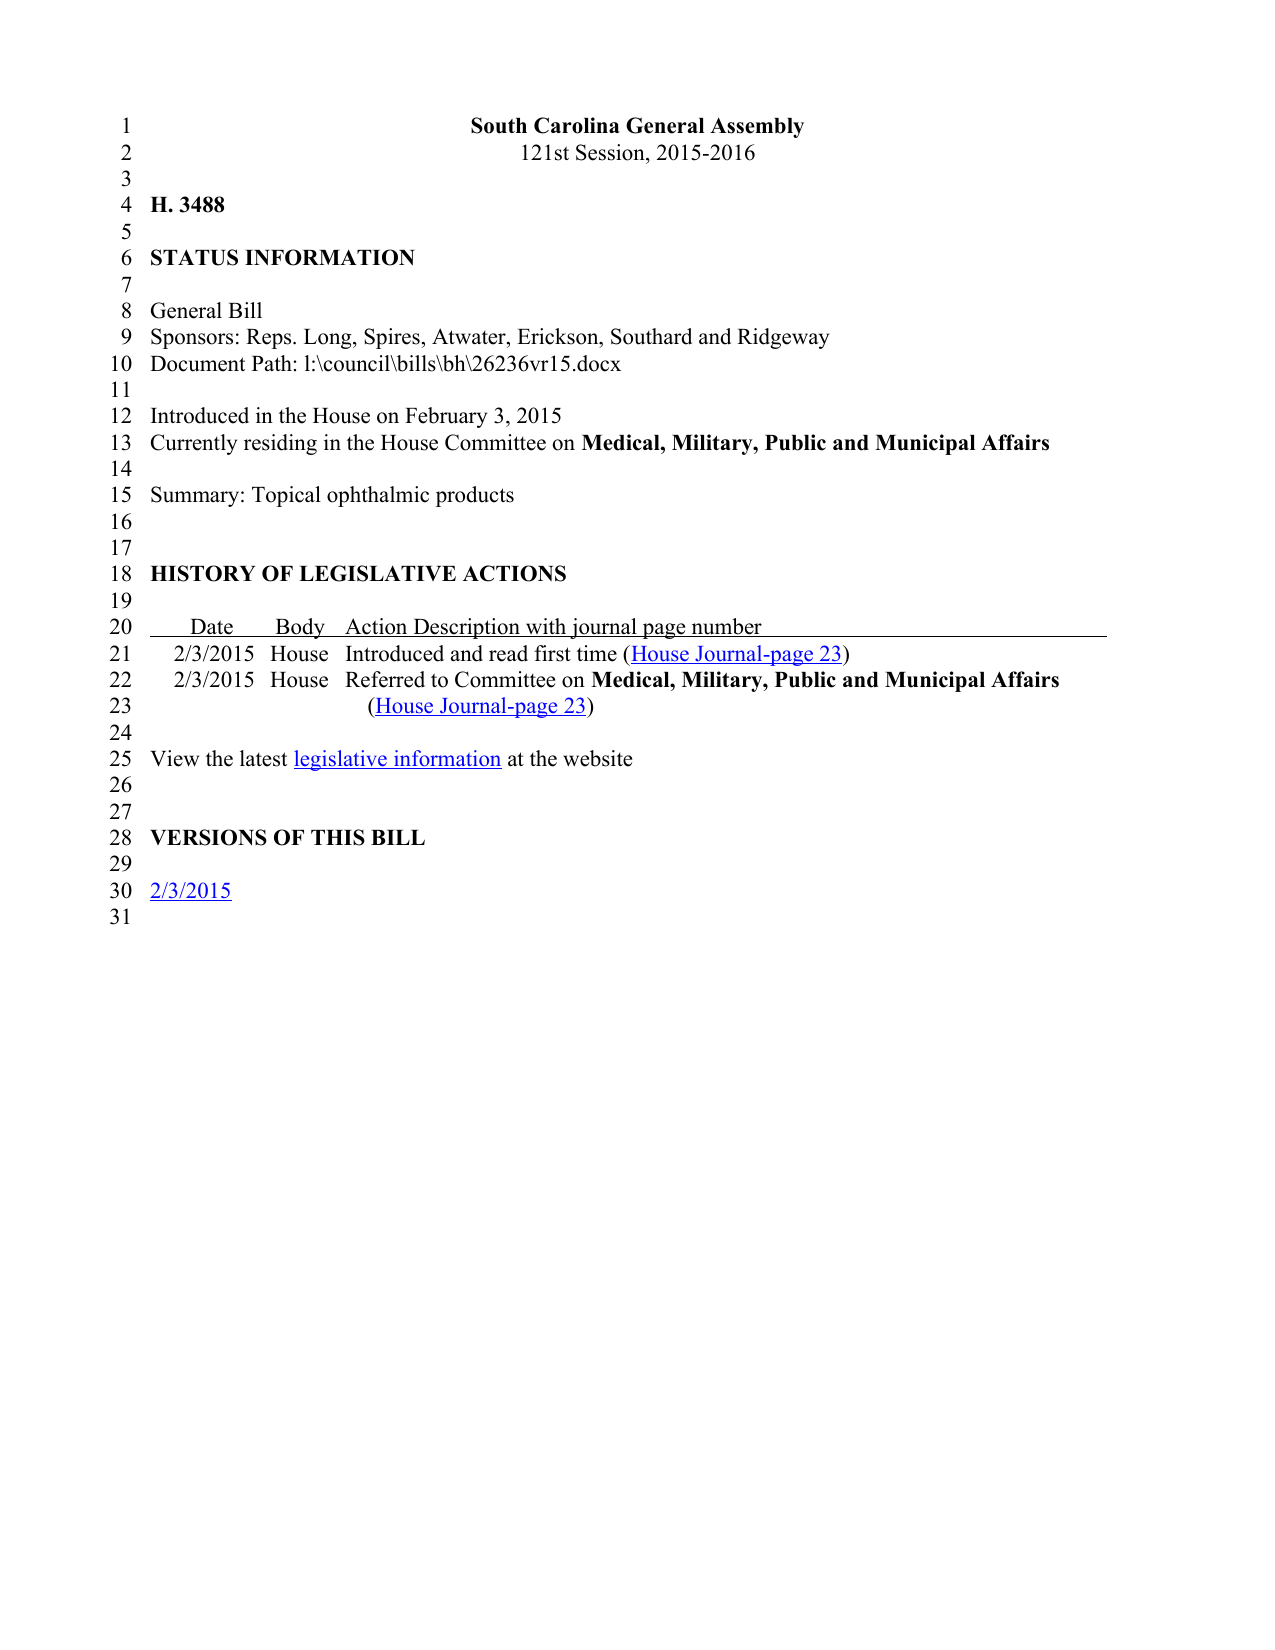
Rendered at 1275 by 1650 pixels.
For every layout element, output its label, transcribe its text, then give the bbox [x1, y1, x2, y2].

text Currently residing in the House Committee on Medical, Military, Public and Municipal Affairs [150, 429, 1125, 455]
text Document Path: l:\council\bills\bh\26236vr15.docx [150, 350, 1125, 376]
text View the latest legislative information at the website [150, 745, 1125, 771]
text Introduced in the House on February 3, 2015 [150, 402, 1125, 429]
text 121st Session, 2015-2016 [150, 139, 1125, 165]
text 2/3/2015 [150, 877, 1125, 903]
text STATUS INFORMATION [150, 244, 1125, 271]
text Date Body Action Description with journal page number [150, 613, 1125, 639]
text H. 3488 [150, 192, 1125, 218]
text Summary: Topical ophthalmic products [150, 481, 1125, 508]
text 2/3/2015 House Introduced and read first time (House Journal-page 23) [150, 639, 1125, 666]
text HISTORY OF LEGISLATIVE ACTIONS [150, 561, 1125, 587]
text 2/3/2015 House Referred to Committee on Medical, Military, Public and Municipal Affairs (House Journal-page 23) [150, 666, 1125, 719]
text VERSIONS OF THIS BILL [150, 824, 1125, 850]
text General Bill [150, 297, 1125, 323]
text Sponsors: Reps. Long, Spires, Atwater, Erickson, Southard and Ridgeway [150, 323, 1125, 350]
text South Carolina General Assembly [150, 112, 1125, 139]
